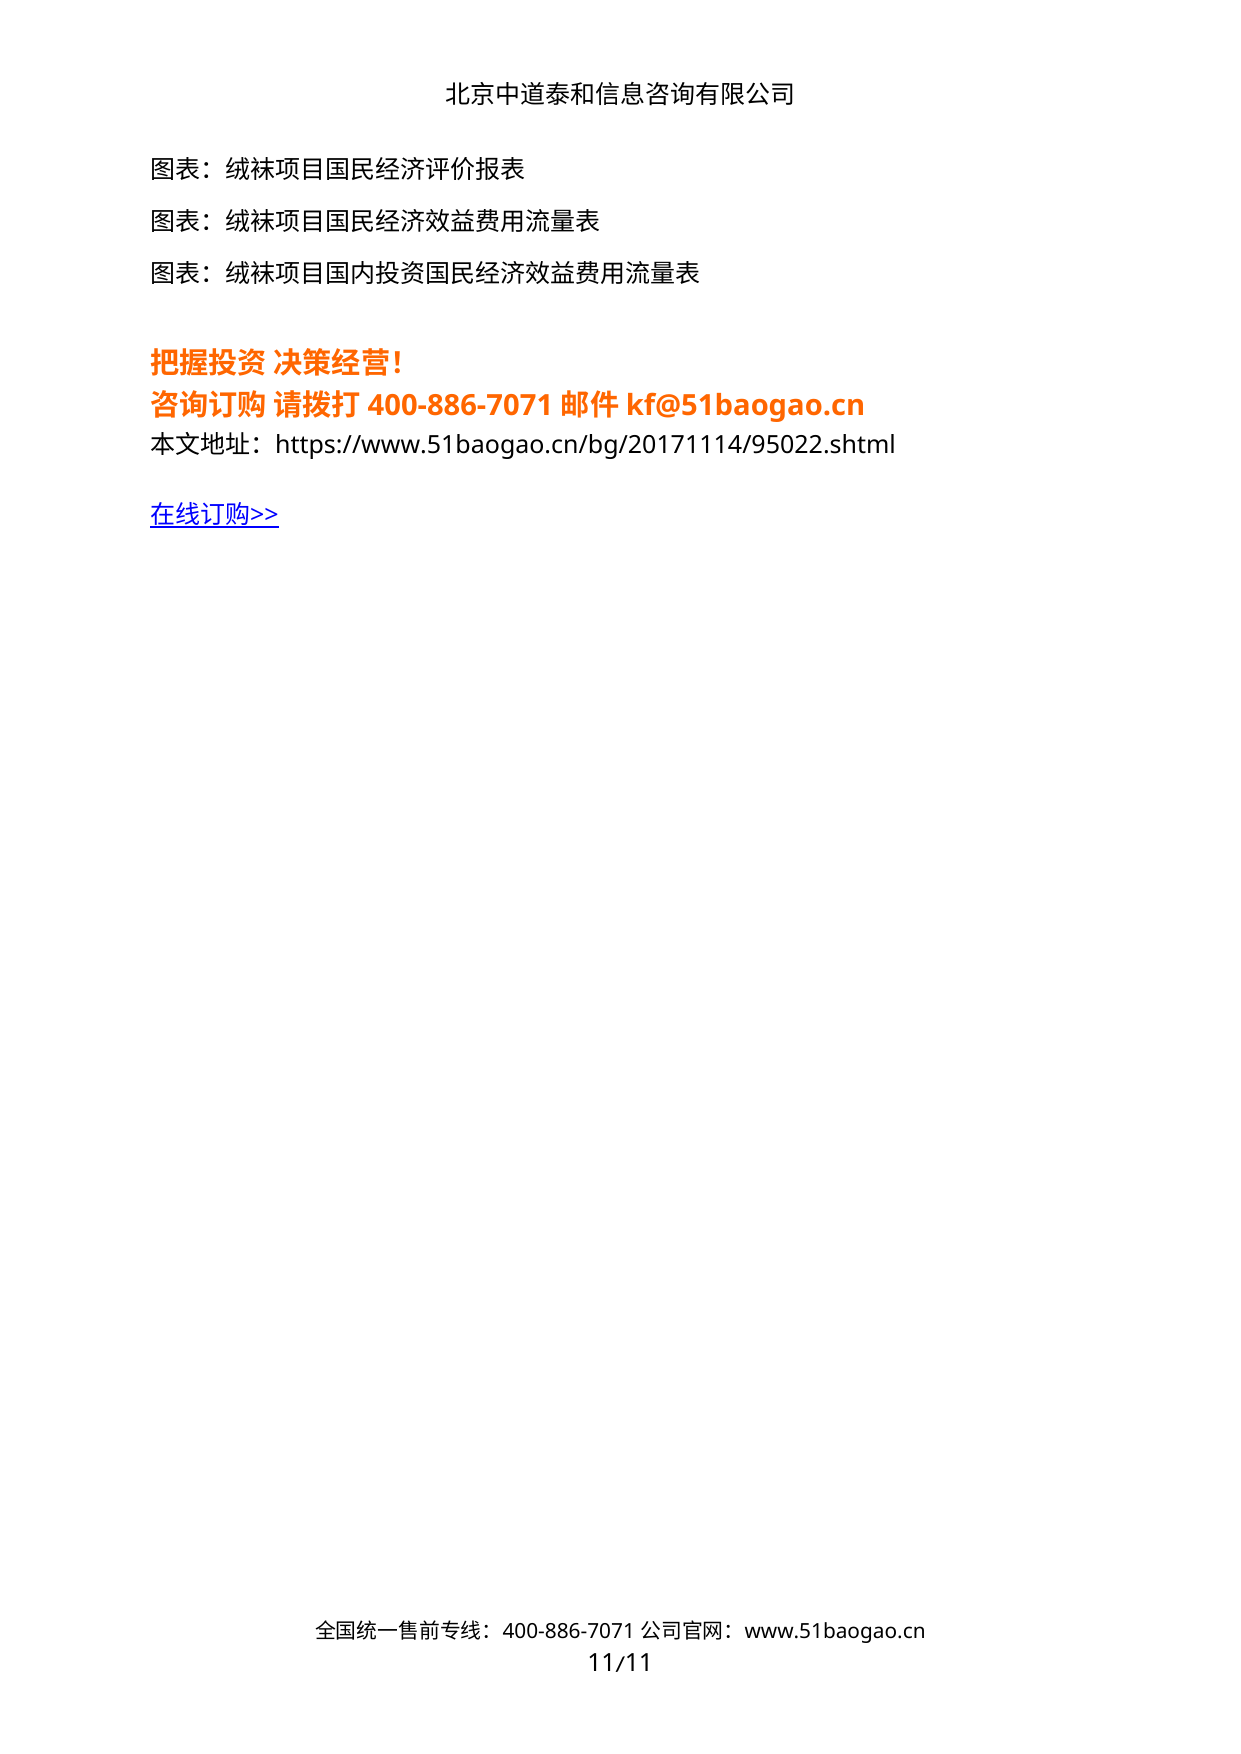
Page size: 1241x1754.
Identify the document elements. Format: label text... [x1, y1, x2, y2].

text 图表：绒袜项目国民经济评价报表 [150, 150, 1090, 186]
text 把握投资 决策经营！咨询订购 请拨打 400-886-7071 邮件 kf@51baogao.cn本文地址：https://www.51baogao.cn/bg/20171114/95022.shtml [150, 306, 1090, 461]
text 图表：绒袜项目国内投资国民经济效益费用流量表 [150, 254, 1090, 290]
text 图表：绒袜项目国民经济效益费用流量表 [150, 202, 1090, 238]
text 在线订购>> [150, 461, 1090, 531]
